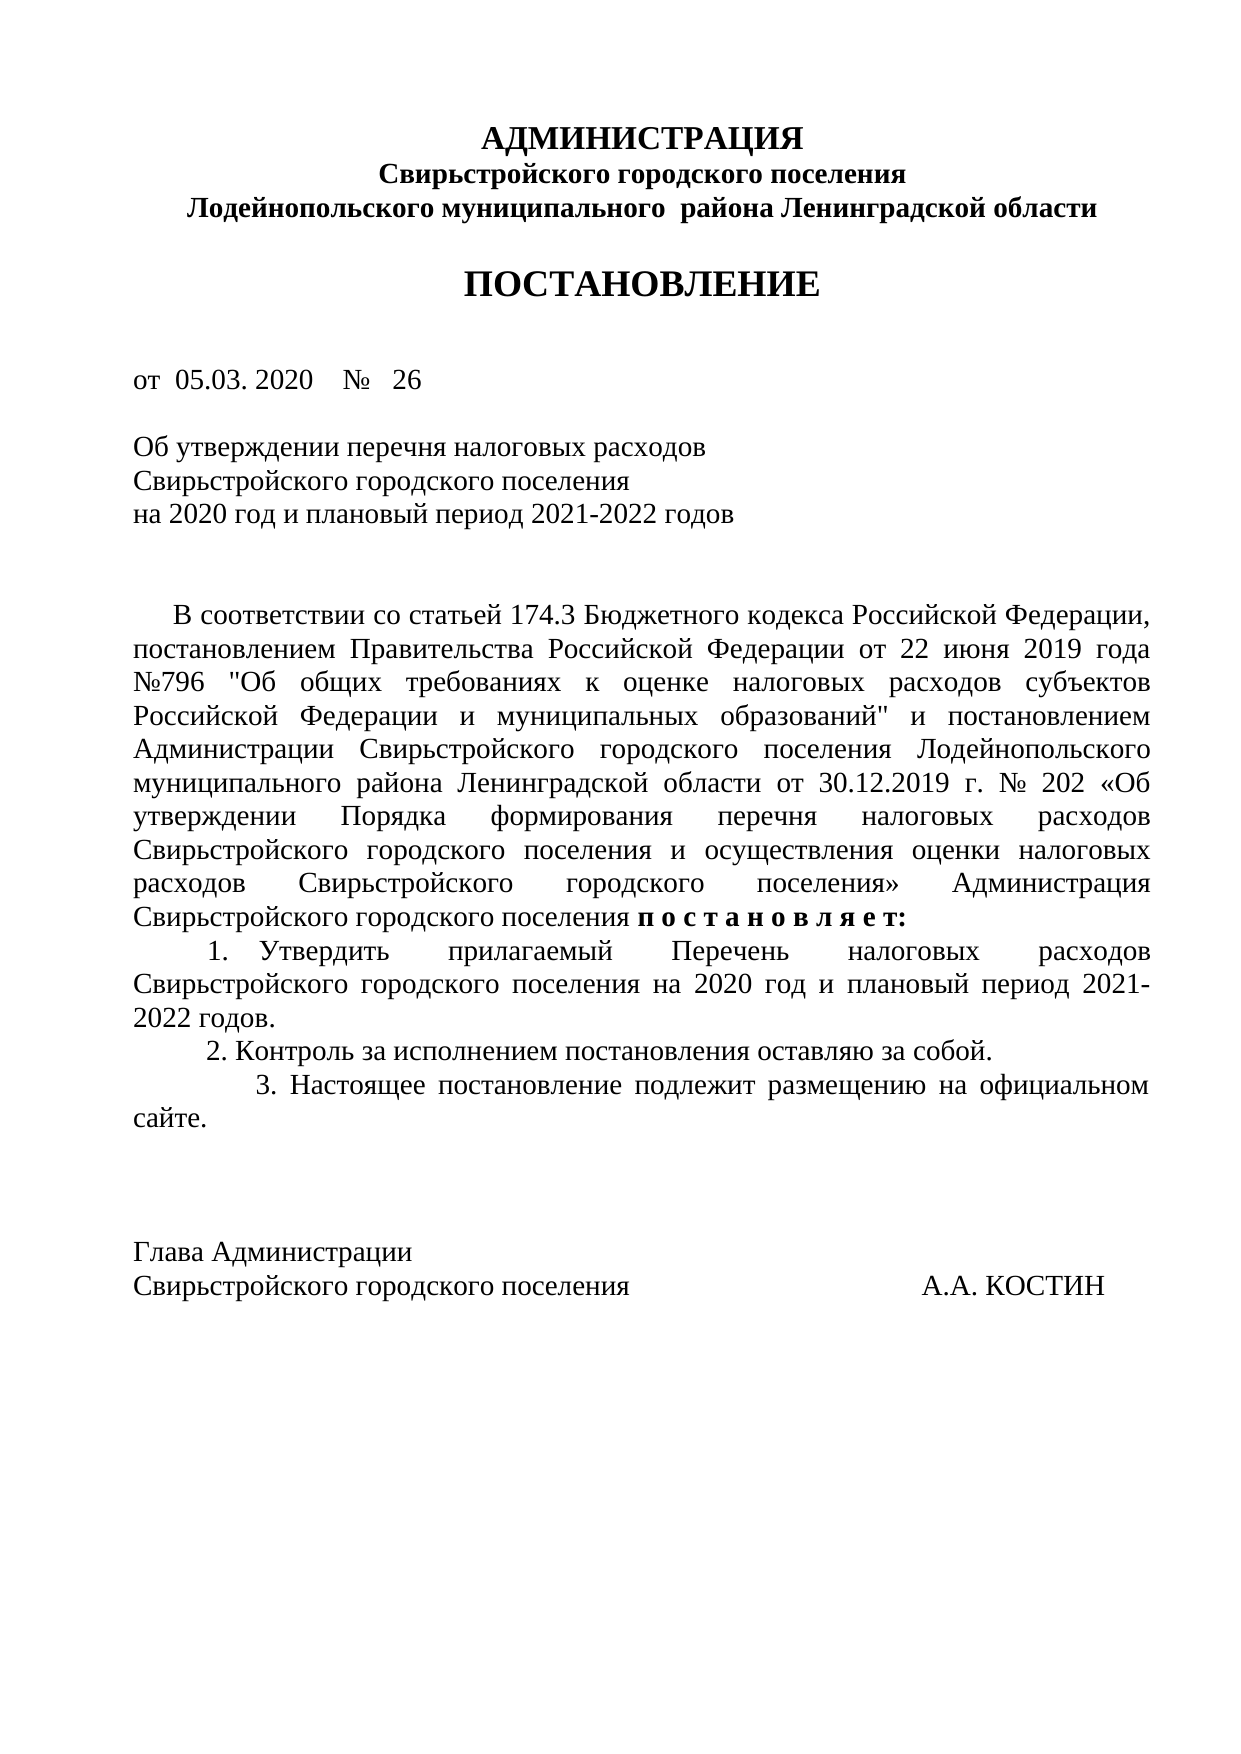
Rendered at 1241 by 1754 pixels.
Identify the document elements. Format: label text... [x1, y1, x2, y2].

text Свирьстройского городского поселения [133, 156, 1152, 190]
text Глава Администрации [133, 1234, 1152, 1268]
text В соответствии со статьей 174.3 Бюджетного кодекса Российской Федерации, постановлением Правительства Российской Федерации от 22 июня 2019 года №796 "Об общих требованиях к оценке налоговых расходов субъектов Российской Федерации и муниципальных образований" и постановлением Администрации Свирьстройского городского поселения Лодейнопольского муниципального района Ленинградской области от 30.12.2019 г. № 202 «Об утверждении Порядка формирования перечня налоговых расходов Свирьстройского городского поселения и осуществления оценки налоговых расходов Свирьстройского городского поселения» Администрация Свирьстройского городского поселения п о с т а н о в л я е т: [133, 597, 1152, 933]
text на 2020 год и плановый период 2021-2022 годов [133, 497, 1152, 530]
text Об утверждении перечня налоговых расходов [133, 429, 1152, 463]
subtitle АДМИНИСТРАЦИЯ [133, 118, 1152, 156]
text Лодейнопольского муниципального района Ленинградской области [133, 190, 1152, 223]
text от 05.03. 2020 № 26 [133, 362, 1152, 396]
text ПОСТАНОВЛЕНИЕ [133, 262, 1152, 305]
text 2. Контроль за исполнением постановления оставляю за собой. [133, 1033, 1152, 1067]
list Утвердить прилагаемый Перечень налоговых расходов Свирьстройского городского поселения на 2020 год и плановый период 2021-2022 годов. [133, 933, 1152, 1033]
text Свирьстройского городского поселения [133, 463, 1152, 497]
text 3. Настоящее постановление подлежит размещению на официальном сайте. [133, 1067, 1152, 1134]
text Свирьстройского городского поселения А.А. КОСТИН [133, 1268, 1152, 1302]
